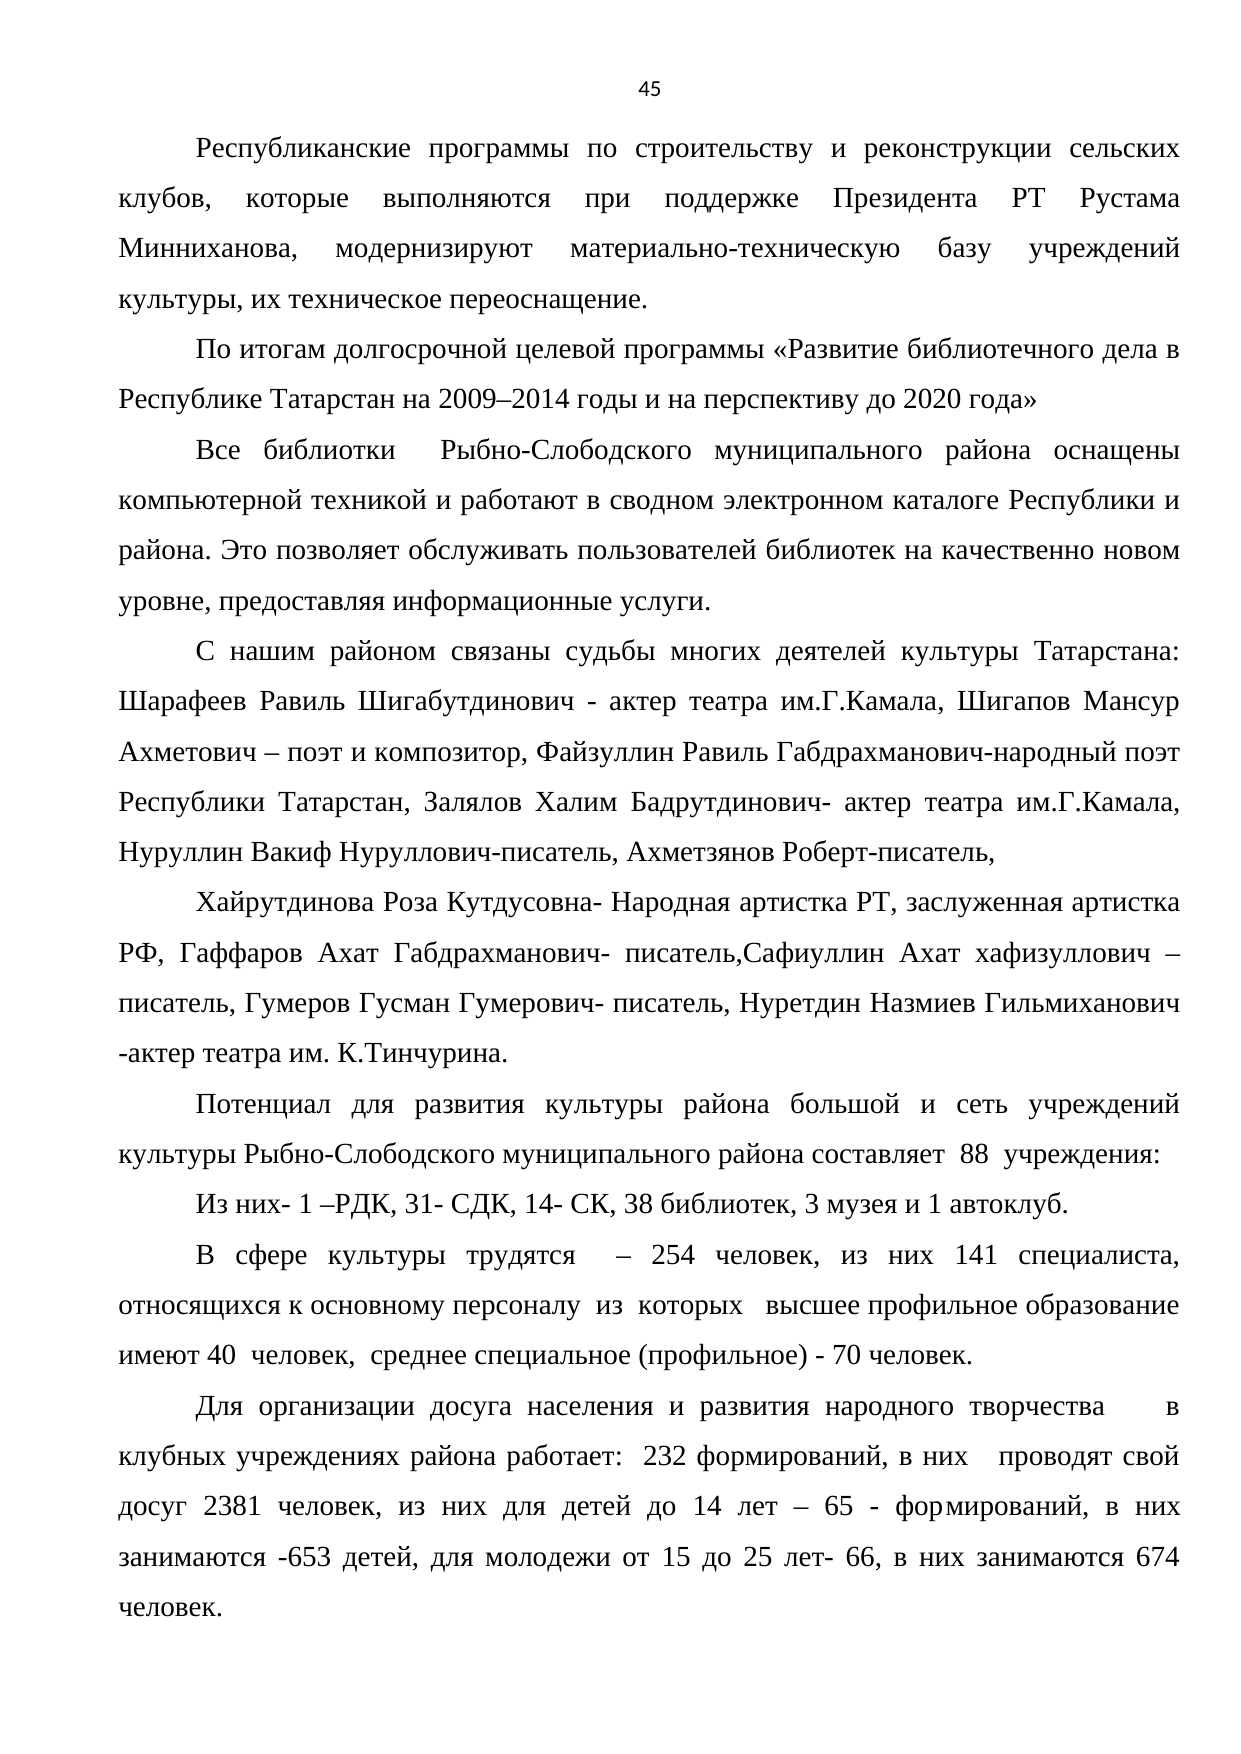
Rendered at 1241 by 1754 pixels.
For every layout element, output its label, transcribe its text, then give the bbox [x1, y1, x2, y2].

text Потенциал для развития культуры района большой и сеть учреждений культуры Рыбно-Слободского муниципального района составляет 88 учреждения: [118, 1086, 1181, 1170]
text Для организации досуга населения и развития народного творчества в клубных учреждениях района работает: 232 формирований, в них проводят свой досуг 2381 человек, из них для детей до 14 лет – 65 - формирований, в них занимаются -653 детей, для молодежи от 15 до 25 лет- 66, в них занимаются 674 человек. [118, 1388, 1181, 1622]
text Республиканские программы по строительству и реконструкции сельских клубов, которые выполняются при поддержке Президента РТ Рустама Минниханова, модернизируют материально-техническую базу учреждений культуры, их техническое переоснащение. [118, 130, 1181, 314]
text В сфере культуры трудятся – 254 человек, из них 141 специалиста, относящихся к основному персоналу из которых высшее профильное образование имеют 40 человек, среднее специальное (профильное) - 70 человек. [118, 1237, 1181, 1371]
text По итогам долгосрочной целевой программы «Развитие библиотечного дела в Республике Татарстан на 2009–2014 годы и на перспективу до 2020 года» [118, 331, 1181, 415]
text Хайрутдинова Роза Кутдусовна- Народная артистка РТ, заслуженная артистка РФ, Гаффаров Ахат Габдрахманович- писатель,Сафиуллин Ахат хафизуллович – писатель, Гумеров Гусман Гумерович- писатель, Нуретдин Назмиев Гильмиханович -актер театра им. К.Тинчурина. [118, 884, 1181, 1069]
text Из них- 1 –РДК, 31- СДК, 14- СК, 38 библиотек, 3 музея и 1 автоклуб. [118, 1186, 1181, 1220]
text С нашим районом связаны судьбы многих деятелей культуры Татарстана: Шарафеев Равиль Шигабутдинович - актер театра им.Г.Камала, Шигапов Мансур Ахметович – поэт и композитор, Файзуллин Равиль Габдрахманович-народный поэт Республики Татарстан, Залялов Халим Бадрутдинович- актер театра им.Г.Камала, Нуруллин Вакиф Нуруллович-писатель, Ахметзянов Роберт-писатель, [118, 633, 1181, 868]
text Все библиотки Рыбно-Слободского муниципального района оснащены компьютерной техникой и работают в сводном электронном каталоге Республики и района. Это позволяет обслуживать пользователей библиотек на качественно новом уровне, предоставляя информационные услуги. [118, 432, 1181, 616]
